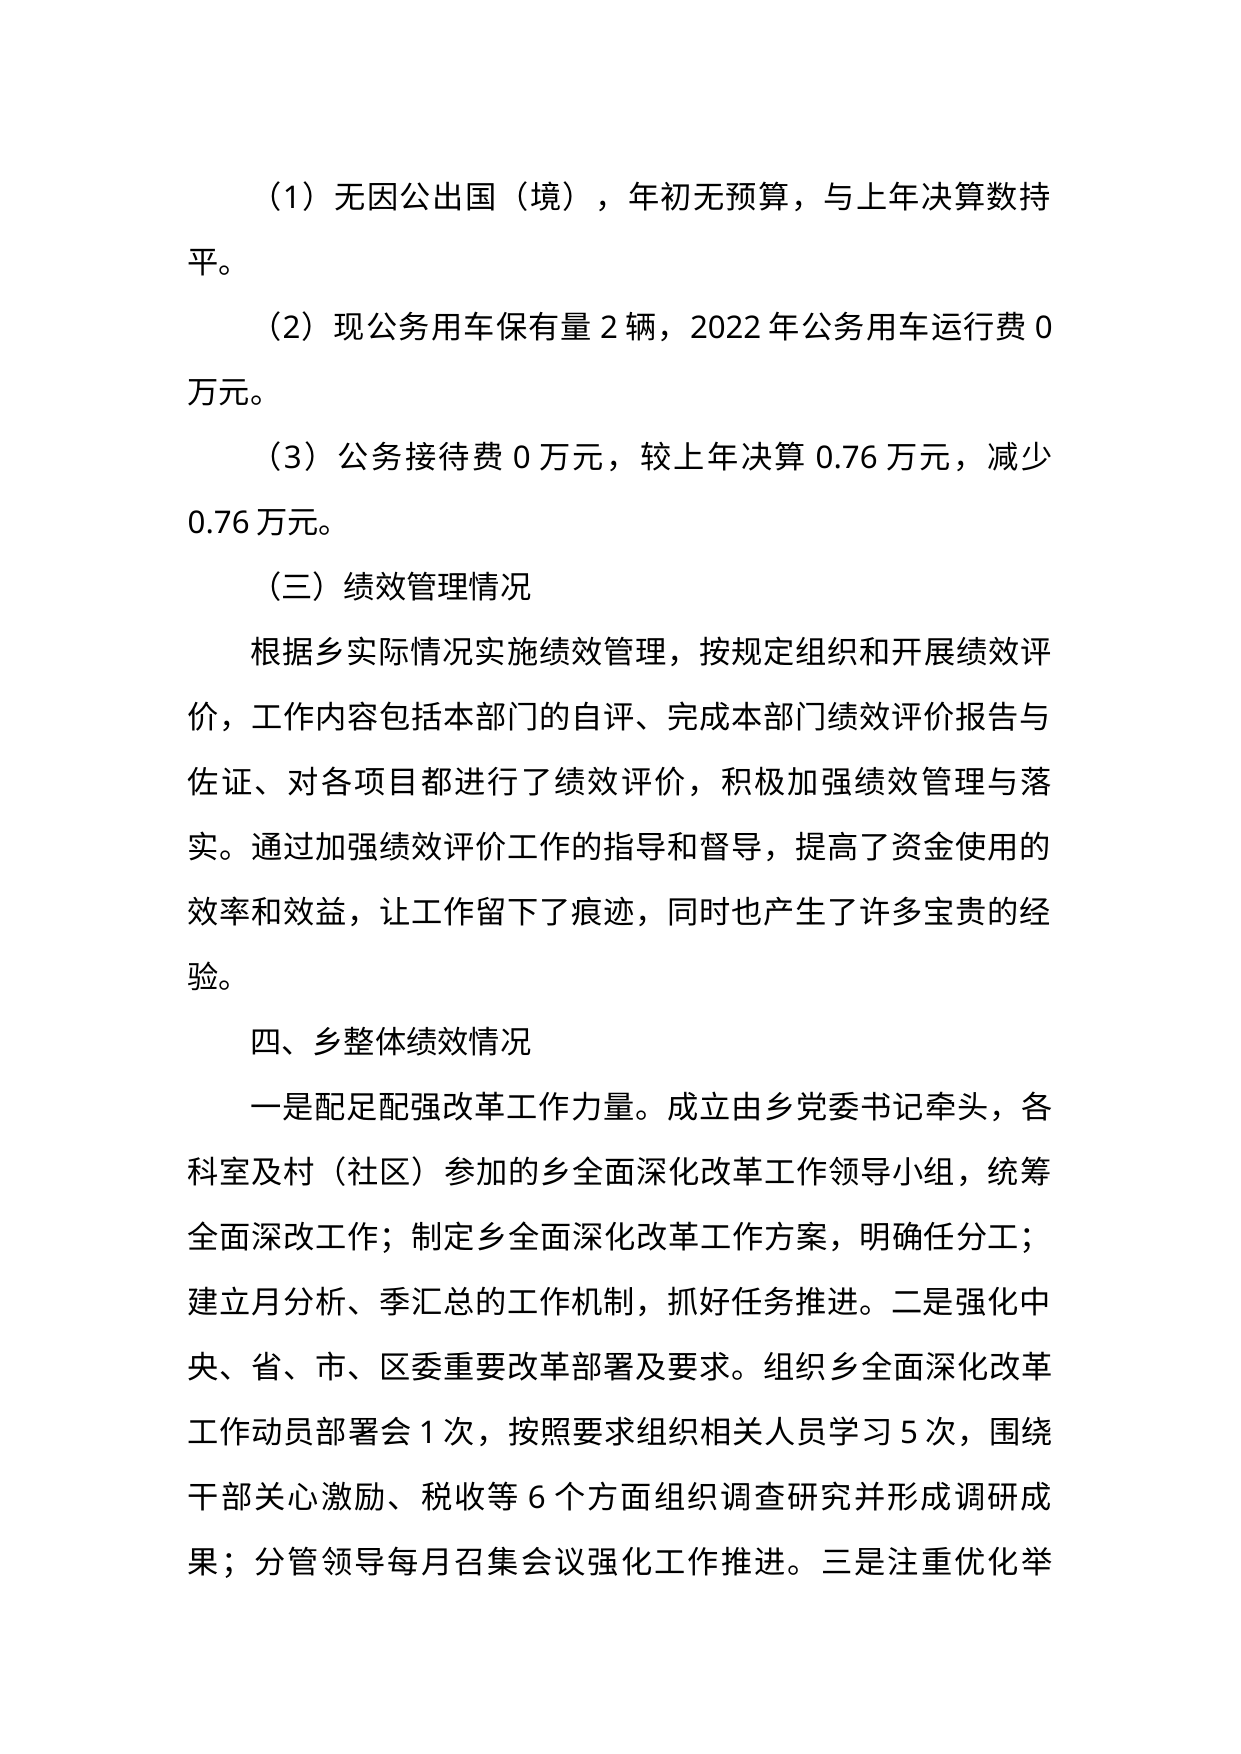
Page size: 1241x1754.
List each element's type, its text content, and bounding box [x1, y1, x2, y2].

text （1）无因公出国（境），年初无预算，与上年决算数持平。 [187, 162, 1053, 292]
text （2）现公务用车保有量2辆，2022年公务用车运行费0万元。 [187, 292, 1053, 422]
text （三）绩效管理情况 [187, 552, 1053, 617]
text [187, 1072, 1053, 1592]
text （3）公务接待费0万元，较上年决算0.76万元，减少0.76万元。 [187, 422, 1053, 552]
text 四、乡整体绩效情况 [187, 1007, 1053, 1072]
text 根据乡实际情况实施绩效管理，按规定组织和开展绩效评价，工作内容包括本部门的自评、完成本部门绩效评价报告与佐证、对各项目都进行了绩效评价，积极加强绩效管理与落实。通过加强绩效评价工作的指导和督导，提高了资金使用的效率和效益，让工作留下了痕迹，同时也产生了许多宝贵的经验。 [187, 617, 1053, 1007]
